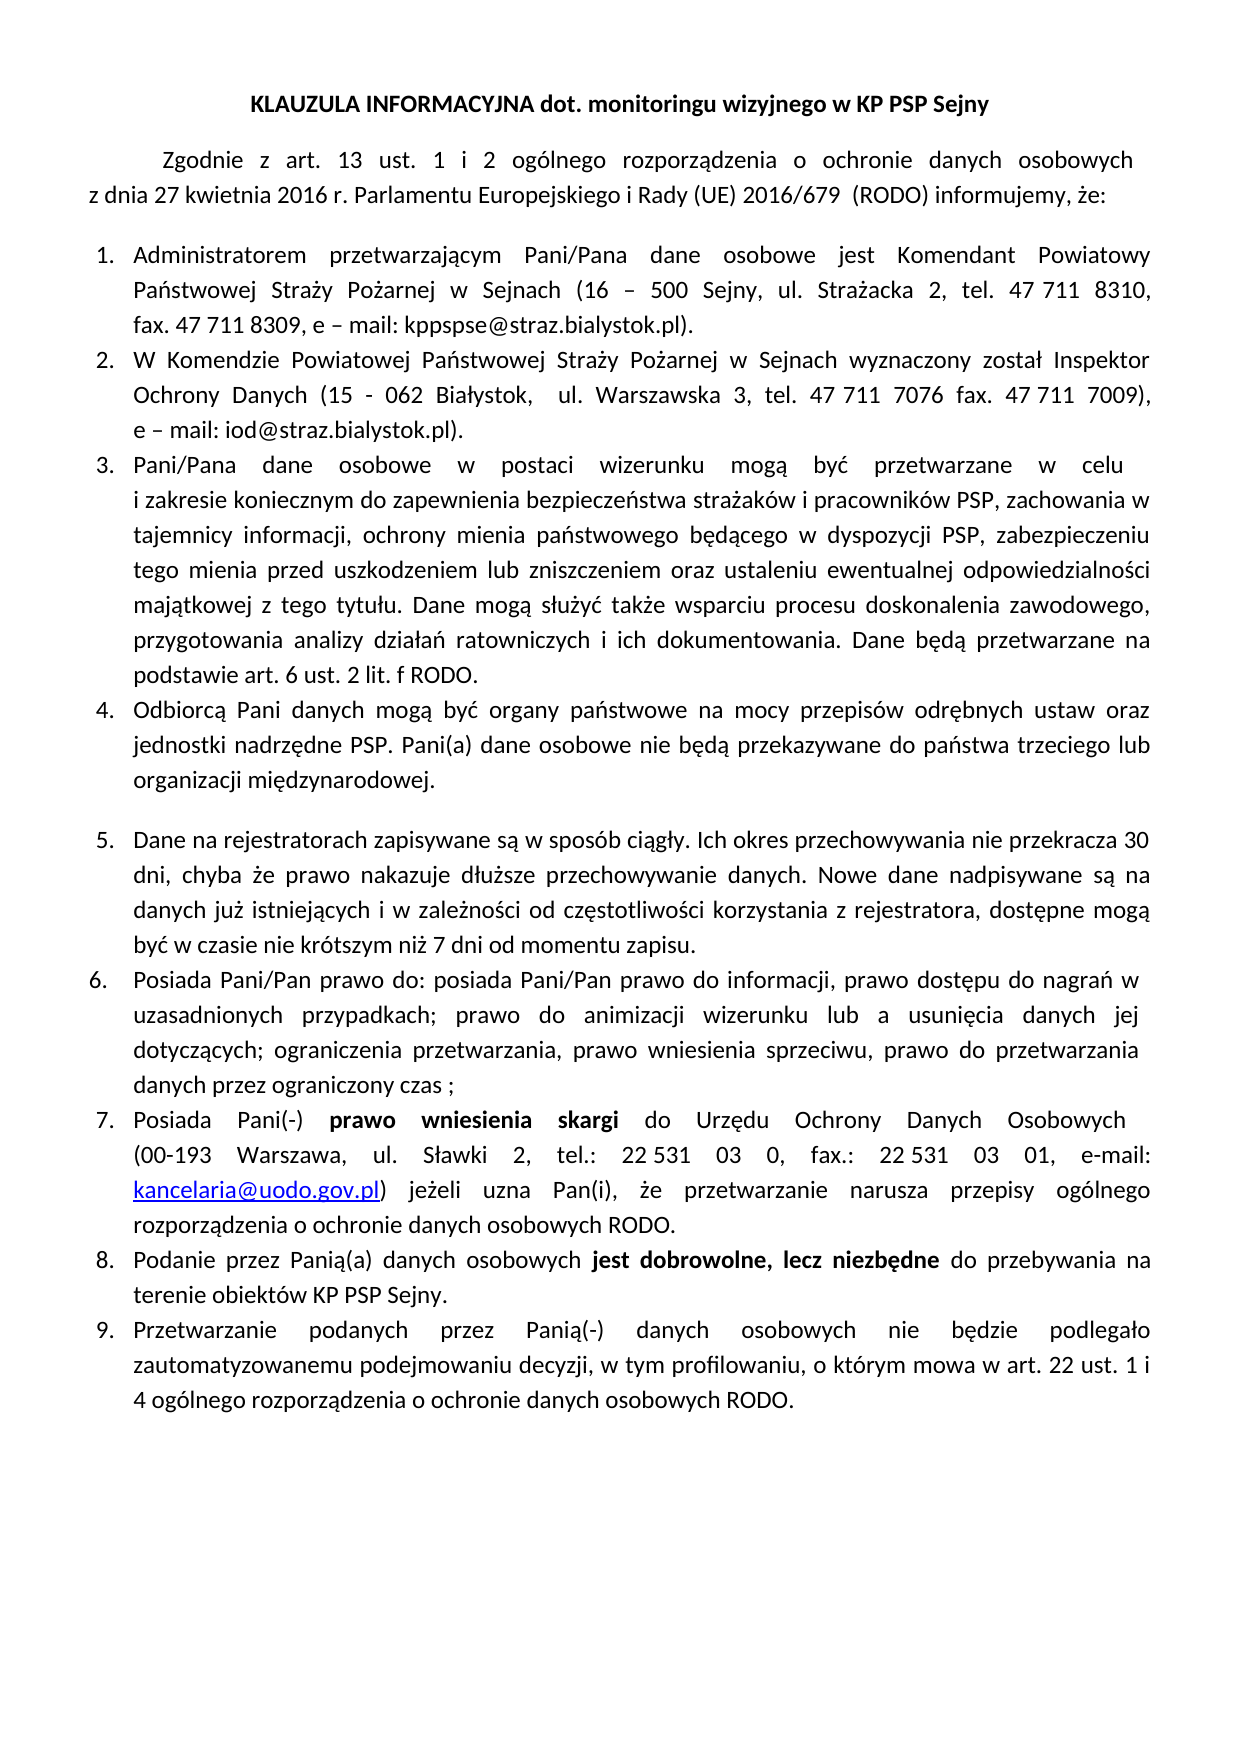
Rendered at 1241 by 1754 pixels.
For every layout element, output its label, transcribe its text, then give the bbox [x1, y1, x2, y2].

list Podanie przez Panią(a) danych osobowych jest dobrowolne, lecz niezbędne do przebywania na terenie obiektów KP PSP Sejny. [96, 1244, 1152, 1310]
list Pani/Pana dane osobowe w postaci wizerunku mogą być przetwarzane w celu i zakresie koniecznym do zapewnienia bezpieczeństwa strażaków i pracowników PSP, zachowania w tajemnicy informacji, ochrony mienia państwowego będącego w dyspozycji PSP, zabezpieczeniu tego mienia przed uszkodzeniem lub zniszczeniem oraz ustaleniu ewentualnej odpowiedzialności majątkowej z tego tytułu. Dane mogą służyć także wsparciu procesu doskonalenia zawodowego, przygotowania analizy działań ratowniczych i ich dokumentowania. Dane będą przetwarzane na podstawie art. 6 ust. 2 lit. f RODO. [96, 449, 1152, 690]
list Przetwarzanie podanych przez Panią(-) danych osobowych nie będzie podlegało zautomatyzowanemu podejmowaniu decyzji, w tym profilowaniu, o którym mowa w art. 22 ust. 1 i 4 ogólnego rozporządzenia o ochronie danych osobowych RODO. [96, 1314, 1152, 1415]
text KLAUZULA INFORMACYJNA dot. monitoringu wizyjnego w KP PSP Sejny [89, 89, 1152, 119]
list W Komendzie Powiatowej Państwowej Straży Pożarnej w Sejnach wyznaczony został Inspektor Ochrony Danych (15 - 062 Białystok, ul. Warszawska 3, tel. 47 711 7076 fax. 47 711 7009), e – mail: iod@straz.bialystok.pl). [96, 344, 1152, 445]
list Posiada Pani(-) prawo wniesienia skargi do Urzędu Ochrony Danych Osobowych (00-193 Warszawa, ul. Sławki 2, tel.: 22 531 03 0, fax.: 22 531 03 01, e-mail: kancelaria@uodo.gov.pl) jeżeli uzna Pan(i), że przetwarzanie narusza przepisy ogólnego rozporządzenia o ochronie danych osobowych RODO. [96, 1104, 1152, 1240]
text Zgodnie z art. 13 ust. 1 i 2 ogólnego rozporządzenia o ochronie danych osobowych z dnia 27 kwietnia 2016 r. Parlamentu Europejskiego i Rady (UE) 2016/679 (RODO) informujemy, że: [89, 144, 1152, 210]
table_header Posiada Pani/Pan prawo do: posiada Pani/Pan prawo do informacji, prawo dostępu do nagrań w uzasadnionych przypadkach; prawo do animizacji wizerunku lub a usunięcia danych jej dotyczących; ograniczenia przetwarzania, prawo wniesienia sprzeciwu, prawo do przetwarzania danych przez ograniczony czas ; [78, 965, 1152, 1104]
list Odbiorcą Pani danych mogą być organy państwowe na mocy przepisów odrębnych ustaw oraz jednostki nadrzędne PSP. Pani(a) dane osobowe nie będą przekazywane do państwa trzeciego lub organizacji międzynarodowej. [96, 694, 1152, 795]
list Dane na rejestratorach zapisywane są w sposób ciągły. Ich okres przechowywania nie przekracza 30 dni, chyba że prawo nakazuje dłuższe przechowywanie danych. Nowe dane nadpisywane są na danych już istniejących i w zależności od częstotliwości korzystania z rejestratora, dostępne mogą być w czasie nie krótszym niż 7 dni od momentu zapisu. [96, 824, 1152, 960]
list Administratorem przetwarzającym Pani/Pana dane osobowe jest Komendant Powiatowy Państwowej Straży Pożarnej w Sejnach (16 – 500 Sejny, ul. Strażacka 2, tel. 47 711 8310, fax. 47 711 8309, e – mail: kppspse@straz.bialystok.pl). [96, 239, 1152, 340]
